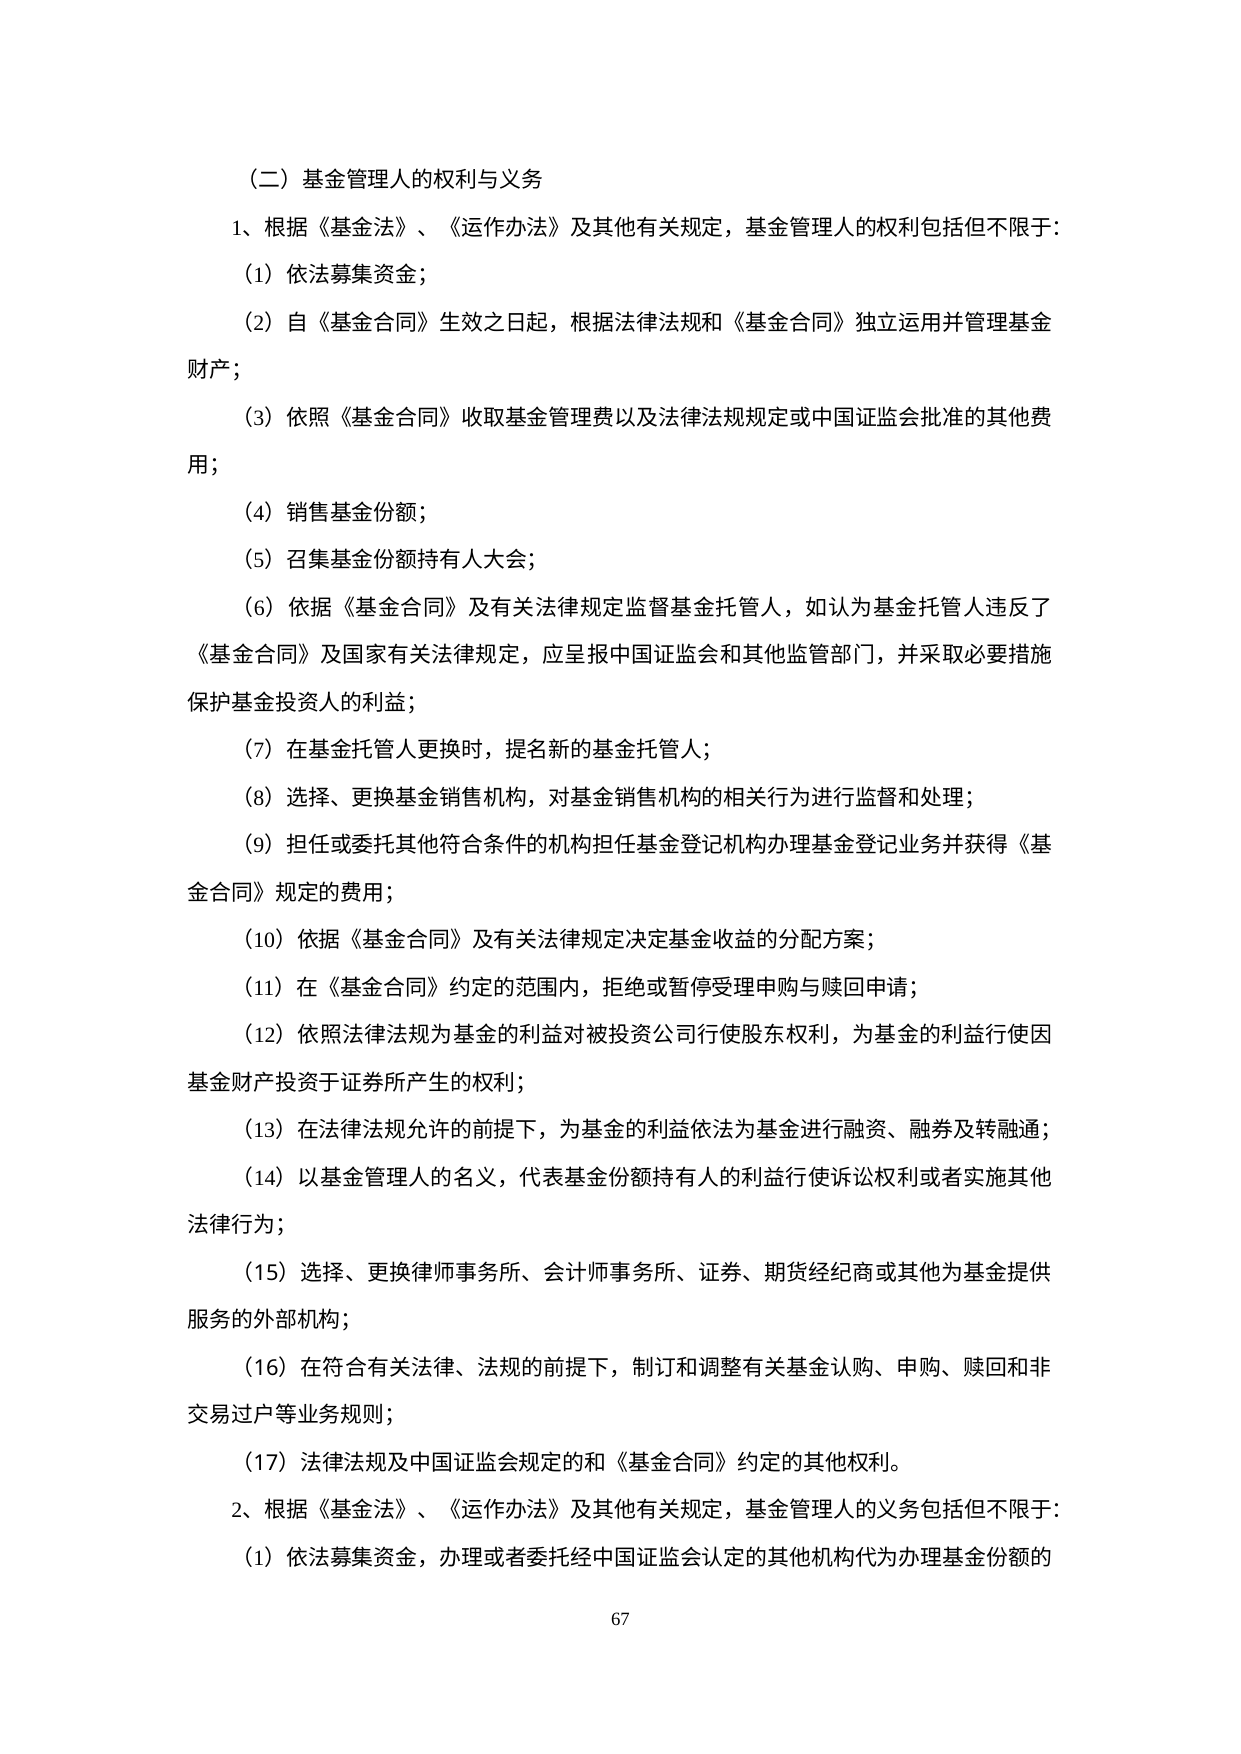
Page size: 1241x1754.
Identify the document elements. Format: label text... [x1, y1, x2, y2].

text （13）在法律法规允许的前提下，为基金的利益依法为基金进行融资、融券及转融通； [187, 1112, 1053, 1144]
text （二）基金管理人的权利与义务 [187, 162, 1053, 194]
text （2）自《基金合同》生效之日起，根据法律法规和《基金合同》独立运用并管理基金财产； [187, 304, 1053, 384]
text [187, 1540, 1053, 1571]
text （12）依照法律法规为基金的利益对被投资公司行使股东权利，为基金的利益行使因基金财产投资于证券所产生的权利； [187, 1017, 1053, 1096]
text （1）依法募集资金； [187, 257, 1053, 289]
text （11）在《基金合同》约定的范围内，拒绝或暂停受理申购与赎回申请； [187, 969, 1053, 1001]
text （7）在基金托管人更换时，提名新的基金托管人； [187, 732, 1053, 764]
text （3）依照《基金合同》收取基金管理费以及法律法规规定或中国证监会批准的其他费用； [187, 399, 1053, 479]
text （5）召集基金份额持有人大会； [187, 542, 1053, 574]
text （17）法律法规及中国证监会规定的和《基金合同》约定的其他权利。 [187, 1445, 1053, 1476]
text 2、根据《基金法》、《运作办法》及其他有关规定，基金管理人的义务包括但不限于： [187, 1492, 1053, 1524]
text （8）选择、更换基金销售机构，对基金销售机构的相关行为进行监督和处理； [187, 779, 1053, 811]
text （6）依据《基金合同》及有关法律规定监督基金托管人，如认为基金托管人违反了《基金合同》及国家有关法律规定，应呈报中国证监会和其他监管部门，并采取必要措施保护基金投资人的利益； [187, 589, 1053, 716]
text （4）销售基金份额； [187, 494, 1053, 526]
text 1、根据《基金法》、《运作办法》及其他有关规定，基金管理人的权利包括但不限于： [187, 209, 1053, 241]
text （14）以基金管理人的名义，代表基金份额持有人的利益行使诉讼权利或者实施其他法律行为； [187, 1159, 1053, 1239]
text （16）在符合有关法律、法规的前提下，制订和调整有关基金认购、申购、赎回和非交易过户等业务规则； [187, 1349, 1053, 1429]
text （10）依据《基金合同》及有关法律规定决定基金收益的分配方案； [187, 922, 1053, 954]
text （15）选择、更换律师事务所、会计师事务所、证券、期货经纪商或其他为基金提供服务的外部机构； [187, 1254, 1053, 1334]
text （9）担任或委托其他符合条件的机构担任基金登记机构办理基金登记业务并获得《基金合同》规定的费用； [187, 827, 1053, 906]
